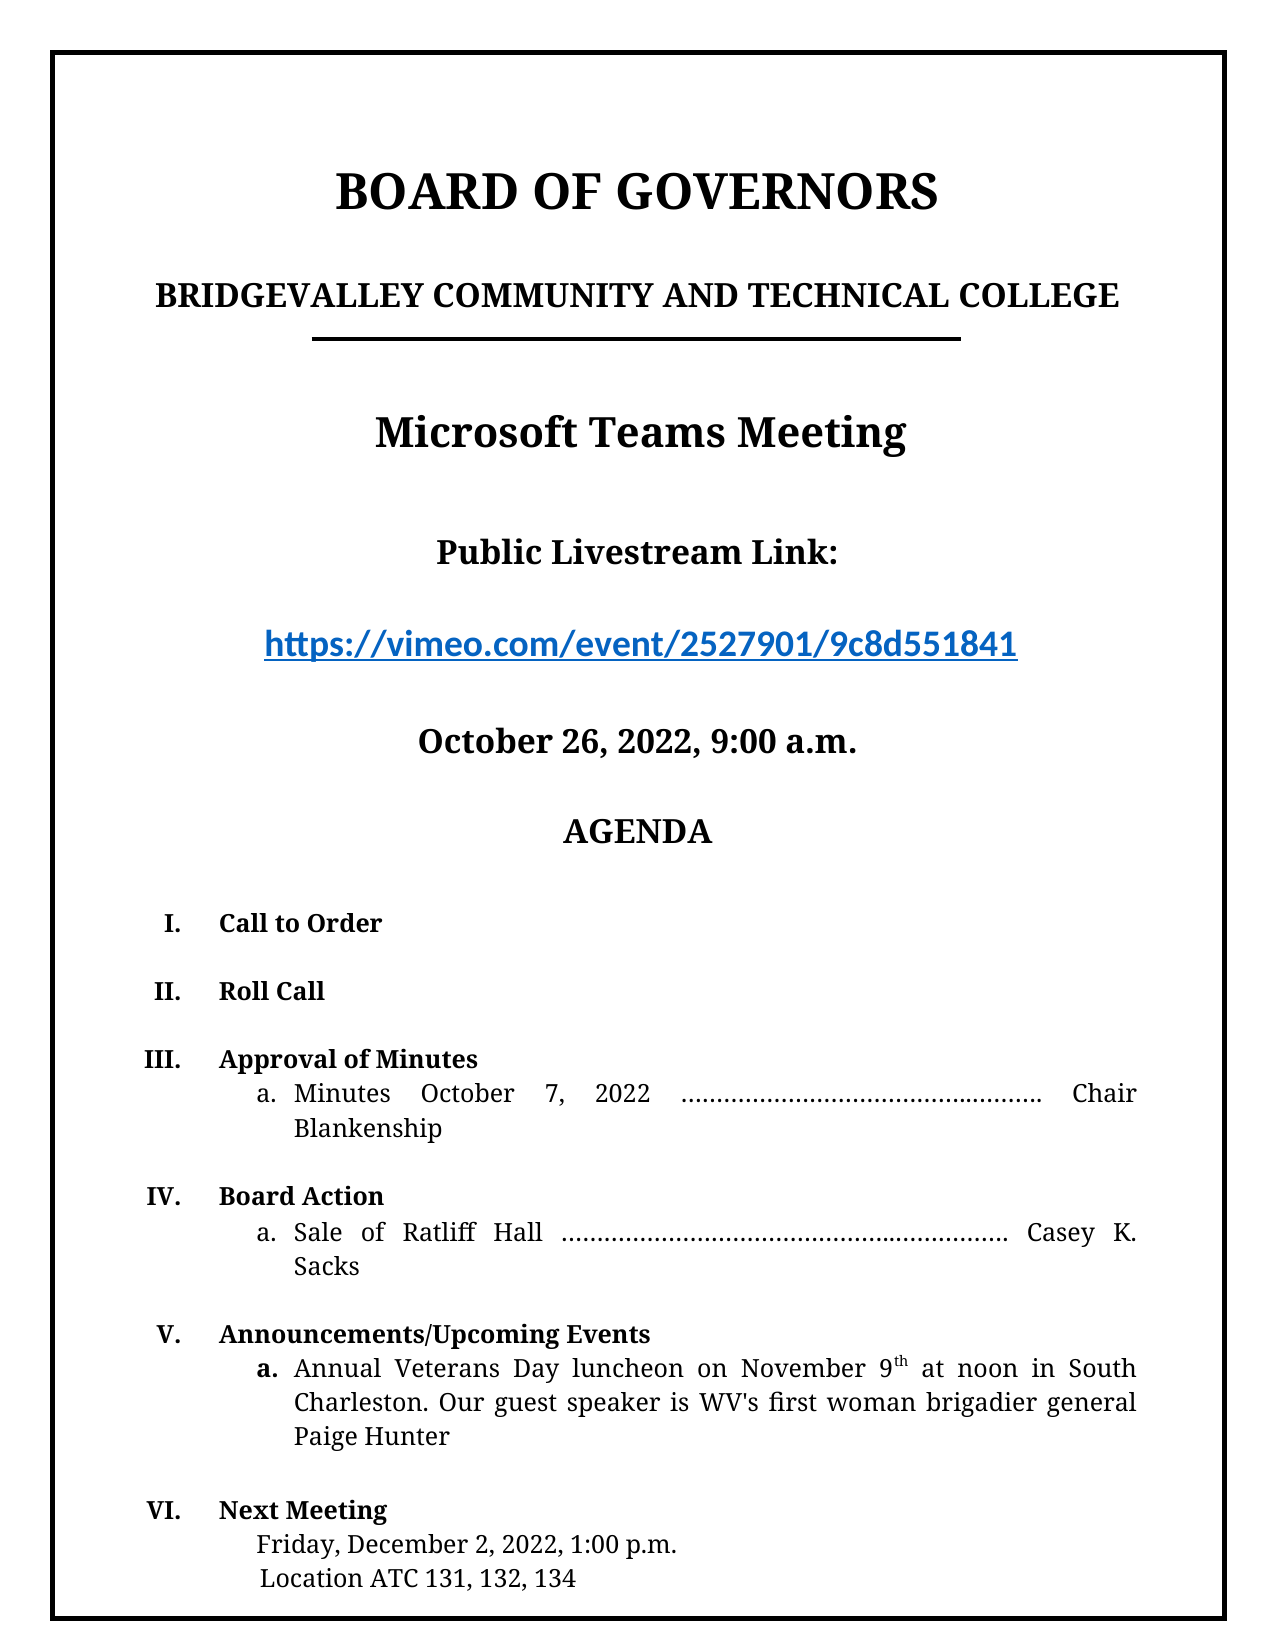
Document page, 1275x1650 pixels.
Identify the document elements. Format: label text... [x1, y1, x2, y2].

text BRIDGEVALLEY COMMUNITY AND TECHNICAL COLLEGE [153, 272, 1121, 317]
list Board Action [181, 1178, 1137, 1212]
list Annual Veterans Day luncheon on November 9th at noon in South Charleston. Our guest speaker is WV's first woman brigadier general Paige Hunter [256, 1351, 1137, 1453]
text Location ATC 131, 132, 134 [144, 1560, 1137, 1594]
text Microsoft Teams Meeting [144, 403, 1137, 460]
list Approval of Minutes [181, 1042, 1137, 1076]
text Public Livestream Link: [276, 529, 999, 574]
list Call to Order [181, 906, 1137, 939]
text AGENDA [276, 808, 999, 853]
text BOARD OF GOVERNORS [276, 156, 999, 224]
text October 26, 2022, 9:00 a.m. [276, 717, 999, 763]
list Minutes October 7, 2022 …………………………………..………. Chair Blankenship [256, 1076, 1137, 1144]
list Next Meeting [181, 1492, 1137, 1526]
list Announcements/Upcoming Events [181, 1317, 1137, 1351]
text Friday, December 2, 2022, 1:00 p.m. [256, 1526, 1137, 1560]
list Roll Call [181, 974, 1137, 1008]
text https://vimeo.com/event/2527901/9c8d551841 [144, 620, 1137, 666]
list Sale of Ratliff Hall ………………………………………..……………. Casey K. Sacks [256, 1214, 1137, 1283]
